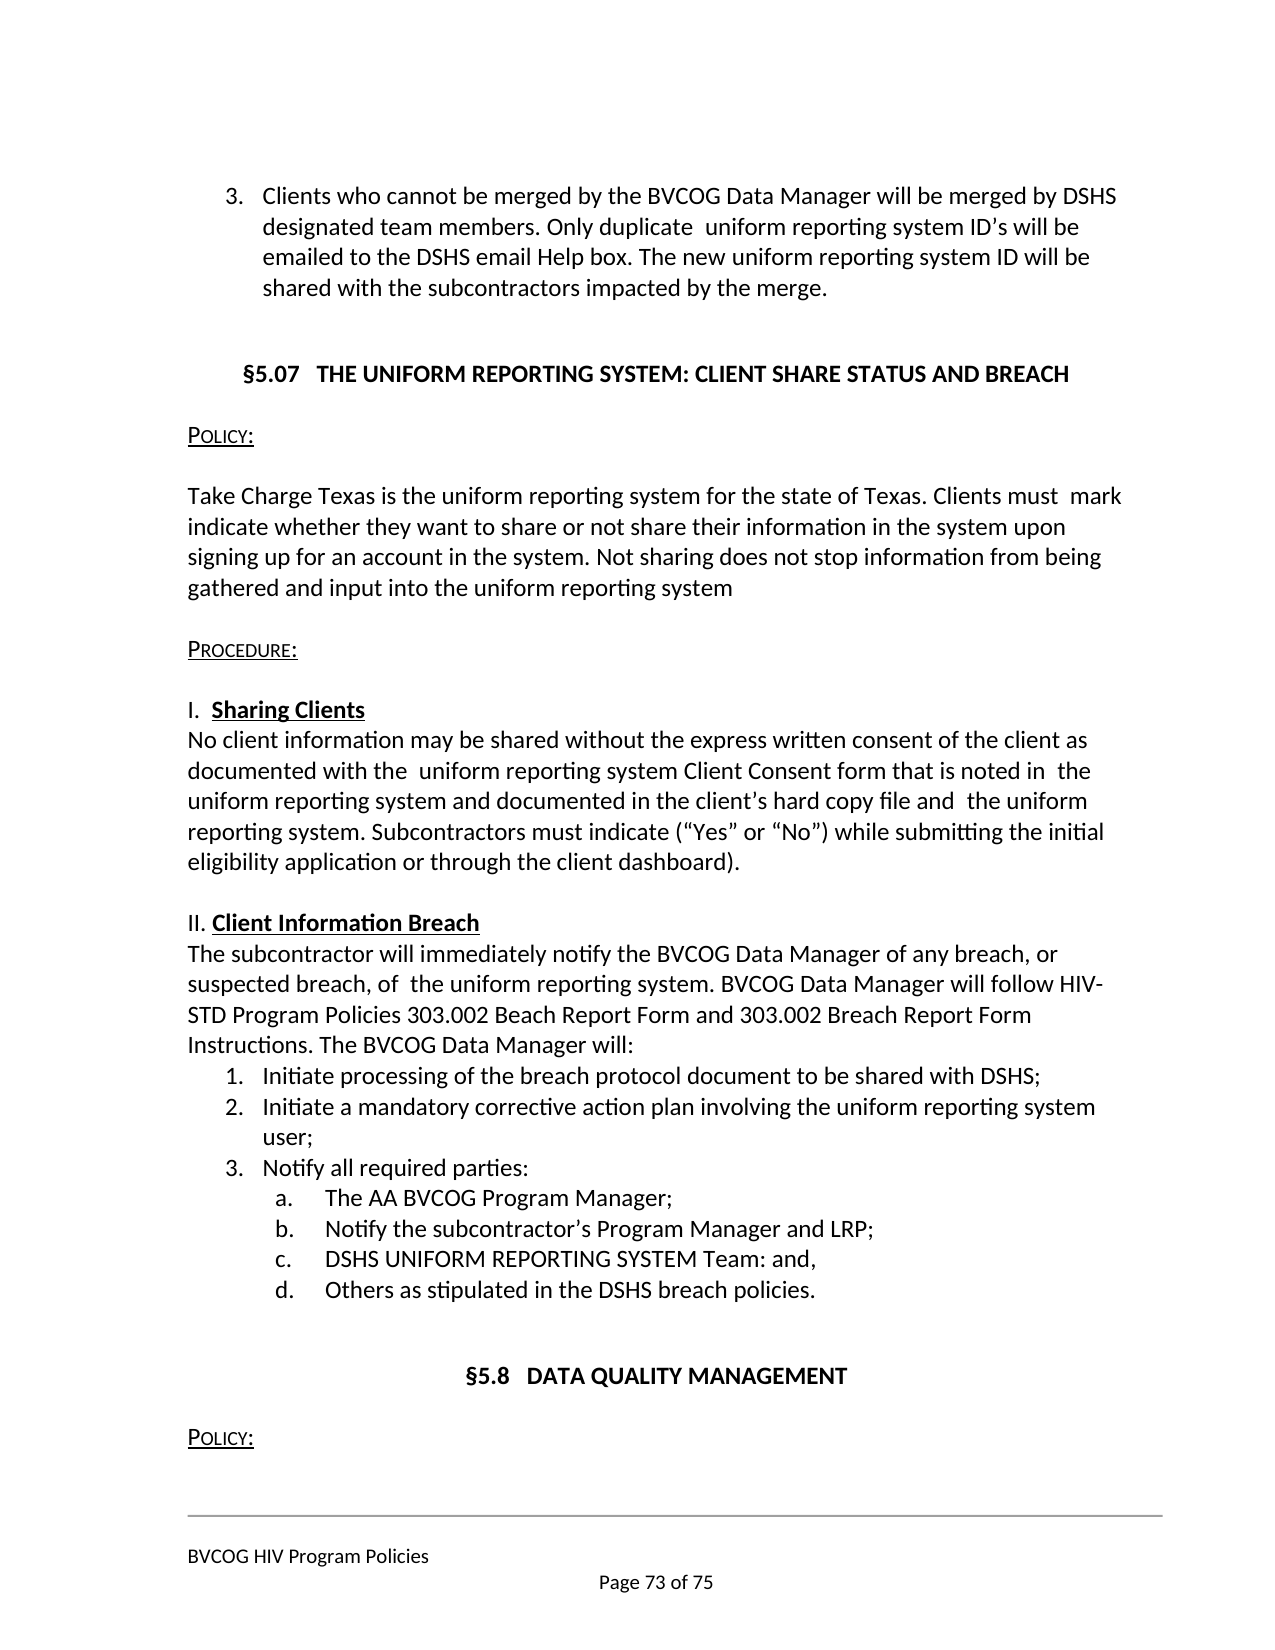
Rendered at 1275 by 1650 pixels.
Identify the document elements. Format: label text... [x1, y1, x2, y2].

text II. Client Information Breach [187, 907, 1125, 938]
text The subcontractor will immediately notify the BVCOG Data Manager of any breach, or suspected breach, of the uniform reporting system. BVCOG Data Manager will follow HIV-STD Program Policies 303.002 Beach Report Form and 303.002 Breach Report Form Instructions. The BVCOG Data Manager will: [187, 938, 1125, 1060]
list Initiate processing of the breach protocol document to be shared with DSHS; [225, 1060, 1125, 1091]
list Notify the subcontractor’s Program Manager and LRP; [275, 1213, 1125, 1243]
list DSHS UNIFORM REPORTING SYSTEM Team: and, [275, 1243, 1125, 1274]
text Policy: [187, 419, 1125, 450]
text I. Sharing Clients [187, 694, 1125, 724]
list Others as stipulated in the DSHS breach policies. [275, 1274, 1125, 1304]
list Initiate a mandatory corrective action plan involving the uniform reporting system user; [225, 1091, 1125, 1152]
list The AA BVCOG Program Manager; [275, 1182, 1125, 1213]
text Policy: [187, 1421, 1125, 1451]
list Notify all required parties: [225, 1152, 1125, 1182]
text §5.8 DATA QUALITY MANAGEMENT [187, 1360, 1125, 1390]
text No client information may be shared without the express written consent of the client as documented with the uniform reporting system Client Consent form that is noted in the uniform reporting system and documented in the client’s hard copy file and the uniform reporting system. Subcontractors must indicate (“Yes” or “No”) while submitting the initial eligibility application or through the client dashboard). [187, 724, 1125, 877]
text Take Charge Texas is the uniform reporting system for the state of Texas. Clients must mark indicate whether they want to share or not share their information in the system upon signing up for an account in the system. Not sharing does not stop information from being gathered and input into the uniform reporting system [187, 480, 1125, 602]
text §5.07 THE UNIFORM REPORTING SYSTEM: CLIENT SHARE STATUS AND BREACH [187, 358, 1125, 389]
text Procedure: [187, 633, 1125, 663]
list Clients who cannot be merged by the BVCOG Data Manager will be merged by DSHS designated team members. Only duplicate uniform reporting system ID’s will be emailed to the DSHS email Help box. The new uniform reporting system ID will be shared with the subcontractors impacted by the merge. [225, 181, 1125, 303]
